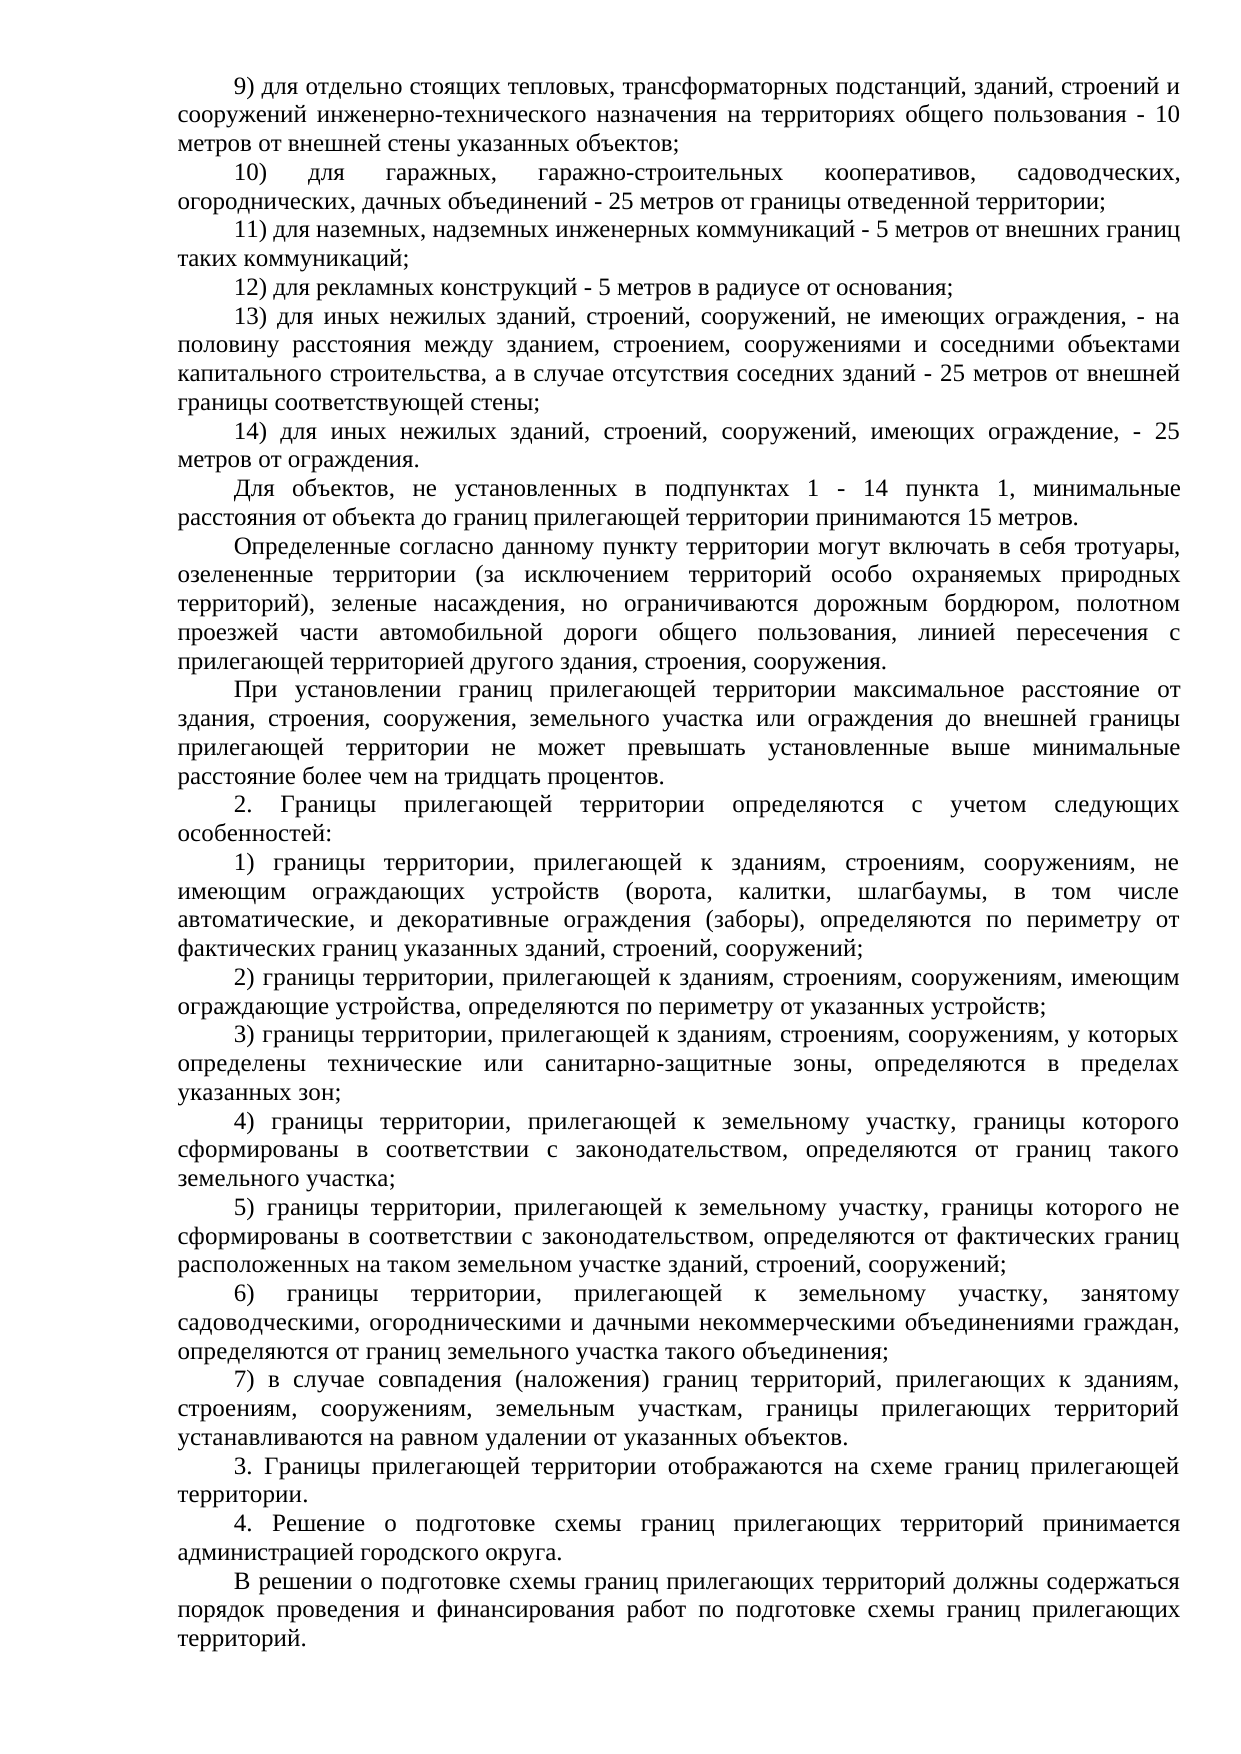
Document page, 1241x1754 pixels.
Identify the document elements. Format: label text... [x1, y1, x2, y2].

text При установлении границ прилегающей территории максимальное расстояние от здания, строения, сооружения, земельного участка или ограждения до внешней границы прилегающей территории не может превышать установленные выше минимальные расстояние более чем на тридцать процентов. [177, 674, 1181, 789]
text 3. Границы прилегающей территории отображаются на схеме границ прилегающей территории. [177, 1451, 1181, 1508]
text 7) в случае совпадения (наложения) границ территорий, прилегающих к зданиям, строениям, сооружениям, земельным участкам, границы прилегающих территорий устанавливаются на равном удалении от указанных объектов. [177, 1364, 1181, 1451]
text 4. Решение о подготовке схемы границ прилегающих территорий принимается администрацией городского округа. [177, 1508, 1181, 1566]
text 10) для гаражных, гаражно-строительных кооперативов, садоводческих, огороднических, дачных объединений - 25 метров от границы отведенной территории; [177, 157, 1181, 214]
text 2) границы территории, прилегающей к зданиям, строениям, сооружениям, имеющим ограждающие устройства, определяются по периметру от указанных устройств; [177, 962, 1181, 1019]
text 12) для рекламных конструкций - 5 метров в радиусе от основания; [177, 272, 1181, 301]
text 14) для иных нежилых зданий, строений, сооружений, имеющих ограждение, - 25 метров от ограждения. [177, 416, 1181, 473]
text 13) для иных нежилых зданий, строений, сооружений, не имеющих ограждения, - на половину расстояния между зданием, строением, сооружениями и соседними объектами капитального строительства, а в случае отсутствия соседних зданий - 25 метров от внешней границы соответствующей стены; [177, 301, 1181, 416]
text 5) границы территории, прилегающей к земельному участку, границы которого не сформированы в соответствии с законодательством, определяются от фактических границ расположенных на таком земельном участке зданий, строений, сооружений; [177, 1192, 1181, 1278]
text 11) для наземных, надземных инженерных коммуникаций - 5 метров от внешних границ таких коммуникаций; [177, 214, 1181, 272]
text В решении о подготовке схемы границ прилегающих территорий должны содержаться порядок проведения и финансирования работ по подготовке схемы границ прилегающих территорий. [177, 1566, 1181, 1652]
text 2. Границы прилегающей территории определяются с учетом следующих особенностей: [177, 789, 1181, 847]
text Для объектов, не установленных в подпунктах 1 - 14 пункта 1, минимальные расстояния от объекта до границ прилегающей территории принимаются 15 метров. [177, 473, 1181, 531]
text Определенные согласно данному пункту территории могут включать в себя тротуары, озелененные территории (за исключением территорий особо охраняемых природных территорий), зеленые насаждения, но ограничиваются дорожным бордюром, полотном проезжей части автомобильной дороги общего пользования, линией пересечения с прилегающей территорией другого здания, строения, сооружения. [177, 531, 1181, 674]
text 9) для отдельно стоящих тепловых, трансформаторных подстанций, зданий, строений и сооружений инженерно-технического назначения на территориях общего пользования - 10 метров от внешней стены указанных объектов; [177, 71, 1181, 157]
text 3) границы территории, прилегающей к зданиям, строениям, сооружениям, у которых определены технические или санитарно-защитные зоны, определяются в пределах указанных зон; [177, 1019, 1181, 1106]
text 1) границы территории, прилегающей к зданиям, строениям, сооружениям, не имеющим ограждающих устройств (ворота, калитки, шлагбаумы, в том числе автоматические, и декоративные ограждения (заборы), определяются по периметру от фактических границ указанных зданий, строений, сооружений; [177, 847, 1181, 962]
text 6) границы территории, прилегающей к земельному участку, занятому садоводческими, огородническими и дачными некоммерческими объединениями граждан, определяются от границ земельного участка такого объединения; [177, 1278, 1181, 1364]
text 4) границы территории, прилегающей к земельному участку, границы которого сформированы в соответствии с законодательством, определяются от границ такого земельного участка; [177, 1106, 1181, 1192]
